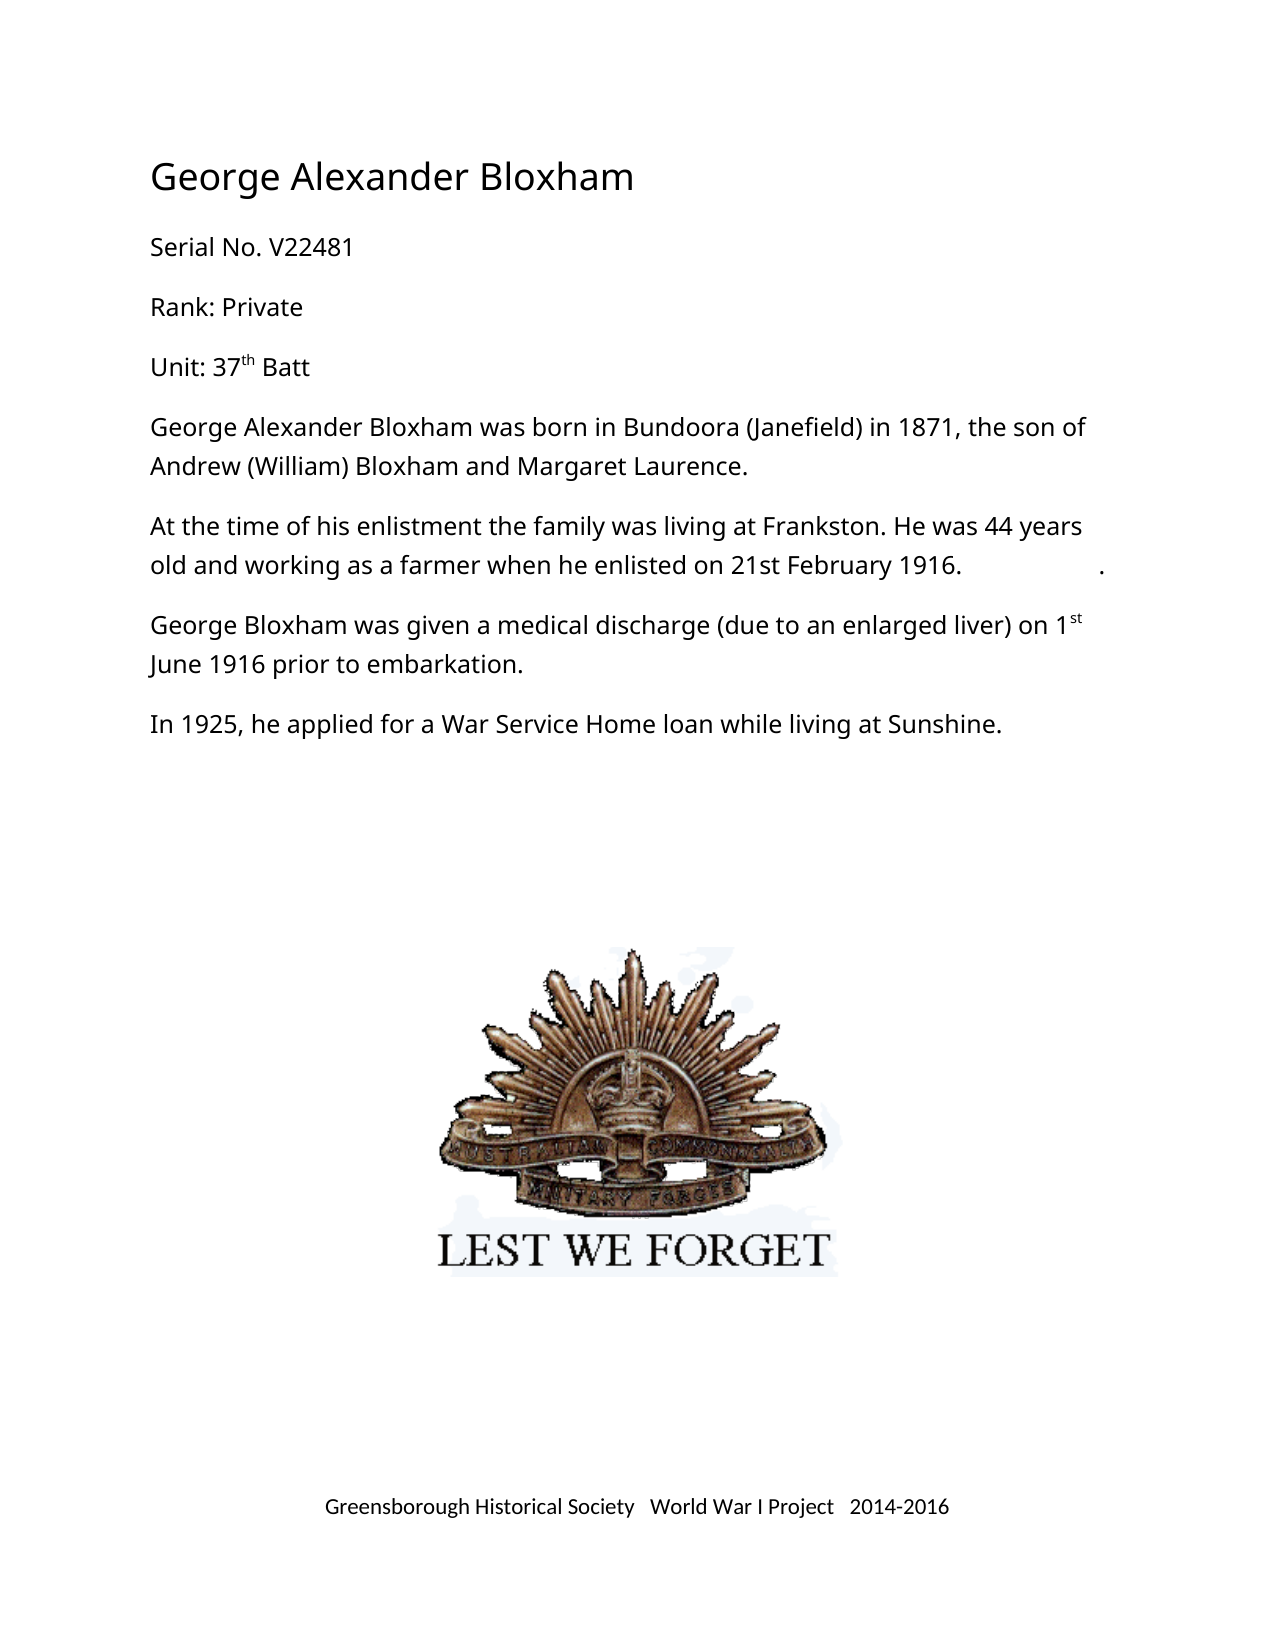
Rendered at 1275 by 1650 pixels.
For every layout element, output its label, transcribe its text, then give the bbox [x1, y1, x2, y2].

text In 1925, he applied for a War Service Home loan while living at Sunshine. [150, 707, 1125, 741]
text George Alexander Bloxham was born in Bundoora (Janefield) in 1871, the son of Andrew (William) Bloxham and Margaret Laurence. [150, 409, 1125, 483]
text George Bloxham was given a medical discharge (due to an enlarged liver) on 1st June 1916 prior to embarkation. [150, 608, 1125, 681]
text At the time of his enlistment the family was living at Frankston. He was 44 years old and working as a farmer when he enlisted on 21st February 1916. . [150, 509, 1125, 582]
text Rank: Private [150, 289, 1125, 323]
text Unit: 37th Batt [150, 349, 1125, 383]
text Serial No. V22481 [150, 229, 1125, 263]
picture [396, 947, 879, 1277]
text George Alexander Bloxham [150, 150, 1125, 201]
